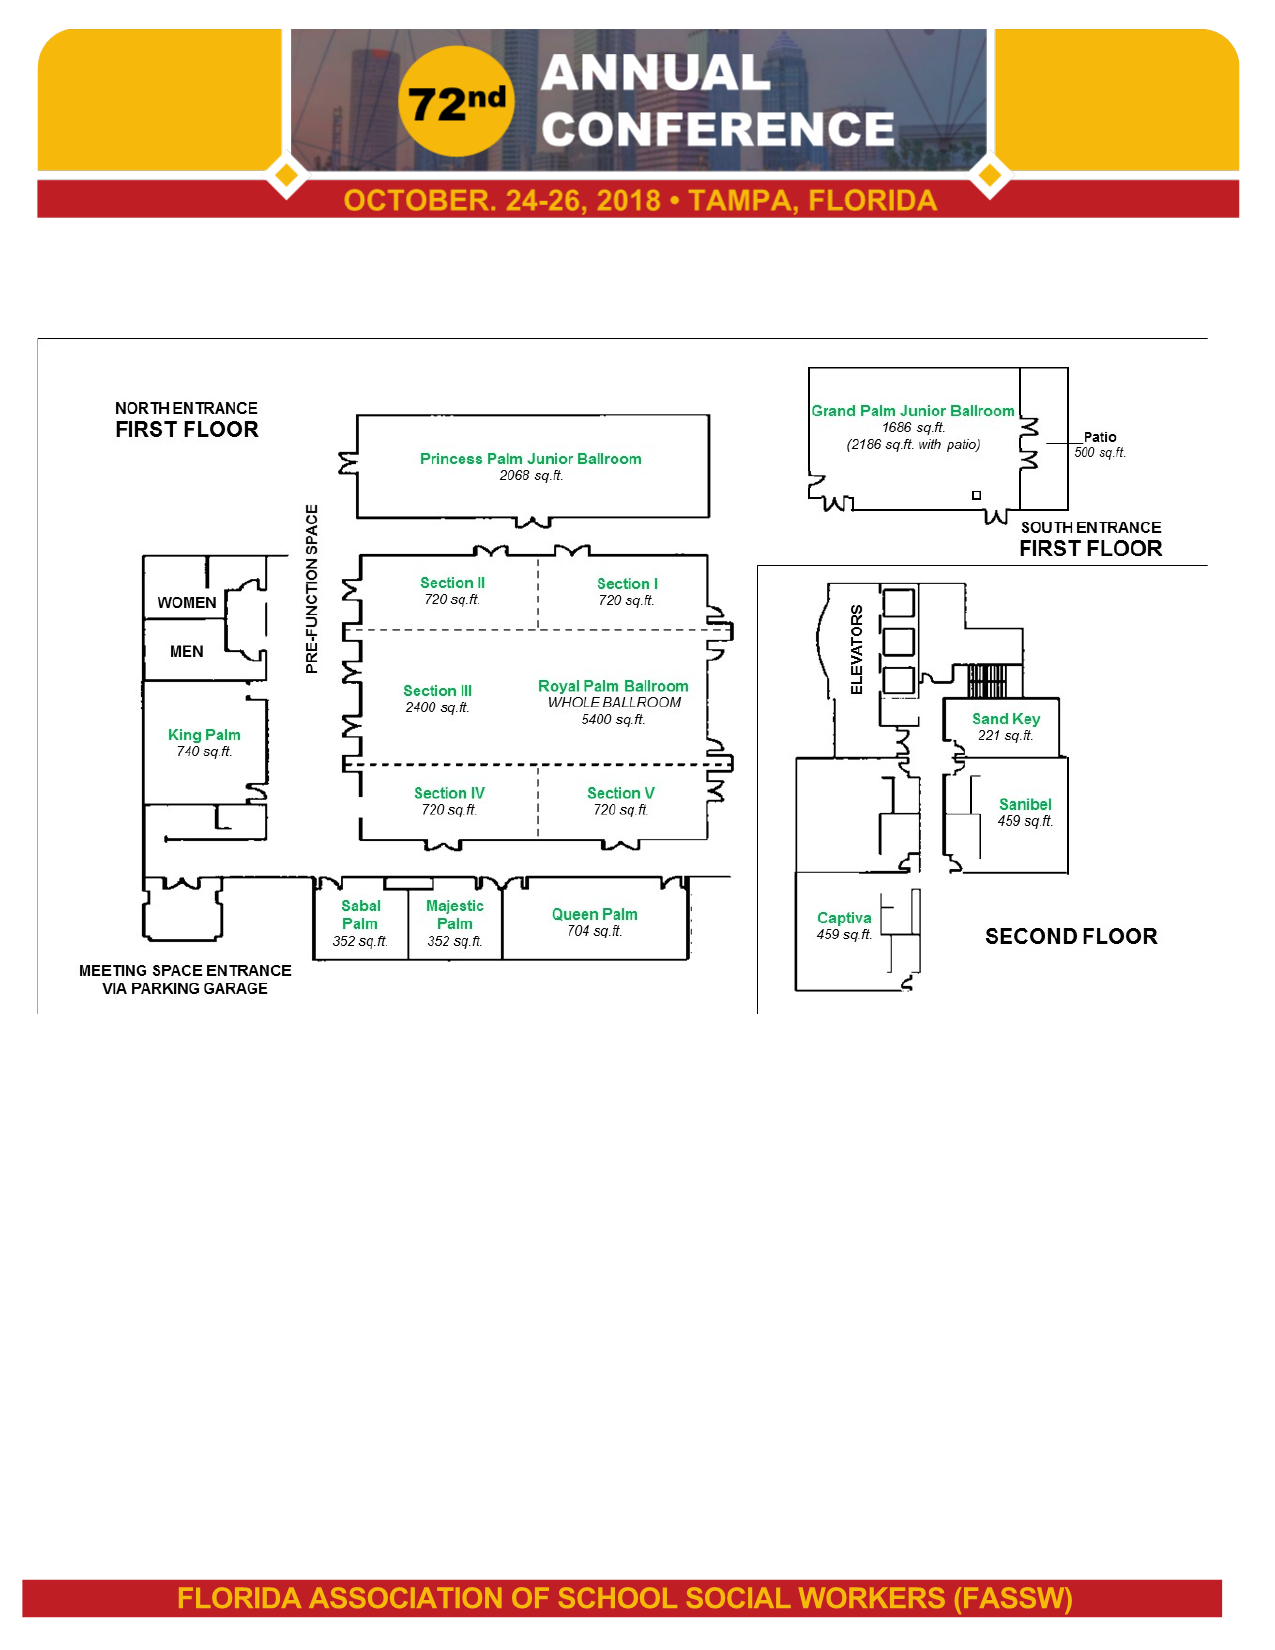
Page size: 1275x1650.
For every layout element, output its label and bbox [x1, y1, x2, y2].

picture [0, 15, 1275, 238]
picture [37, 338, 1208, 1014]
picture [18, 1574, 1223, 1621]
